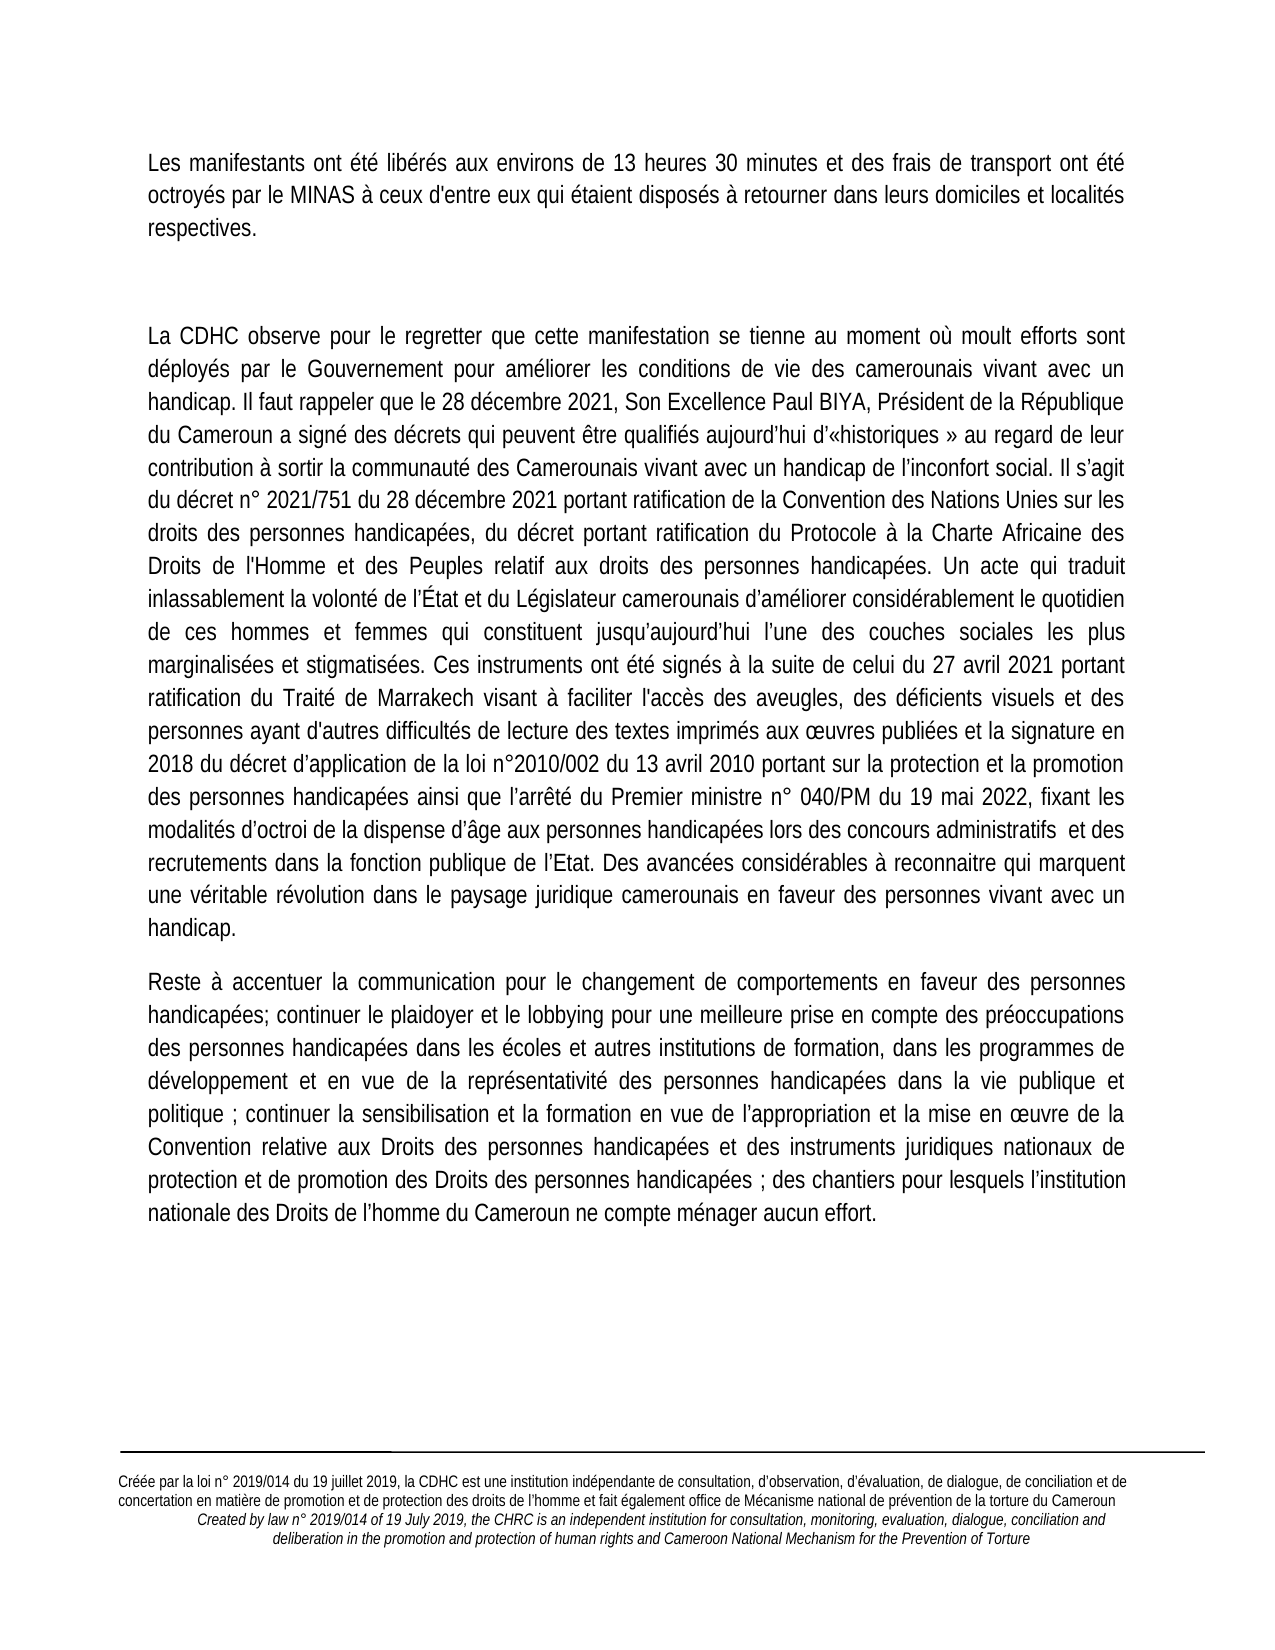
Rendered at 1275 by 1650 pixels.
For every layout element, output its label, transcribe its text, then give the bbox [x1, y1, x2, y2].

text La CDHC observe pour le regretter que cette manifestation se tienne au moment où moult efforts sont déployés par le Gouvernement pour améliorer les conditions de vie des camerounais vivant avec un handicap. Il faut rappeler que le 28 décembre 2021, Son Excellence Paul BIYA, Président de la République du Cameroun a signé des décrets qui peuvent être qualifiés aujourd’hui d’«historiques » au regard de leur contribution à sortir la communauté des Camerounais vivant avec un handicap de l’inconfort social. Il s’agit du décret n° 2021/751 du 28 décembre 2021 portant ratification de la Convention des Nations Unies sur les droits des personnes handicapées, du décret portant ratification du Protocole à la Charte Africaine des Droits de l'Homme et des Peuples relatif aux droits des personnes handicapées. Un acte qui traduit inlassablement la volonté de l’État et du Législateur camerounais d’améliorer considérablement le quotidien de ces hommes et femmes qui constituent jusqu’aujourd’hui l’une des couches sociales les plus marginalisées et stigmatisées. Ces instruments ont été signés à la suite de celui du 27 avril 2021 portant ratification du Traité de Marrakech visant à faciliter l'accès des aveugles, des déficients visuels et des personnes ayant d'autres difficultés de lecture des textes imprimés aux œuvres publiées et la signature en 2018 du décret d’application de la loi n°2010/002 du 13 avril 2010 portant sur la protection et la promotion des personnes handicapées ainsi que l’arrêté du Premier ministre n° 040/PM du 19 mai 2022, fixant les modalités d’octroi de la dispense d’âge aux personnes handicapées lors des concours administratifs et des recrutements dans la fonction publique de l’Etat. Des avancées considérables à reconnaitre qui marquent une véritable révolution dans le paysage juridique camerounais en faveur des personnes vivant avec un handicap. [148, 321, 1127, 942]
text Reste à accentuer la communication pour le changement de comportements en faveur des personnes handicapées; continuer le plaidoyer et le lobbying pour une meilleure prise en compte des préoccupations des personnes handicapées dans les écoles et autres institutions de formation, dans les programmes de développement et en vue de la représentativité des personnes handicapées dans la vie publique et politique ; continuer la sensibilisation et la formation en vue de l’appropriation et la mise en œuvre de la Convention relative aux Droits des personnes handicapées et des instruments juridiques nationaux de protection et de promotion des Droits des personnes handicapées ; des chantiers pour lesquels l’institution nationale des Droits de l’homme du Cameroun ne compte ménager aucun effort. [148, 967, 1127, 1226]
text Les manifestants ont été libérés aux environs de 13 heures 30 minutes et des frais de transport ont été octroyés par le MINAS à ceux d'entre eux qui étaient disposés à retourner dans leurs domiciles et localités respectives. [148, 148, 1127, 242]
